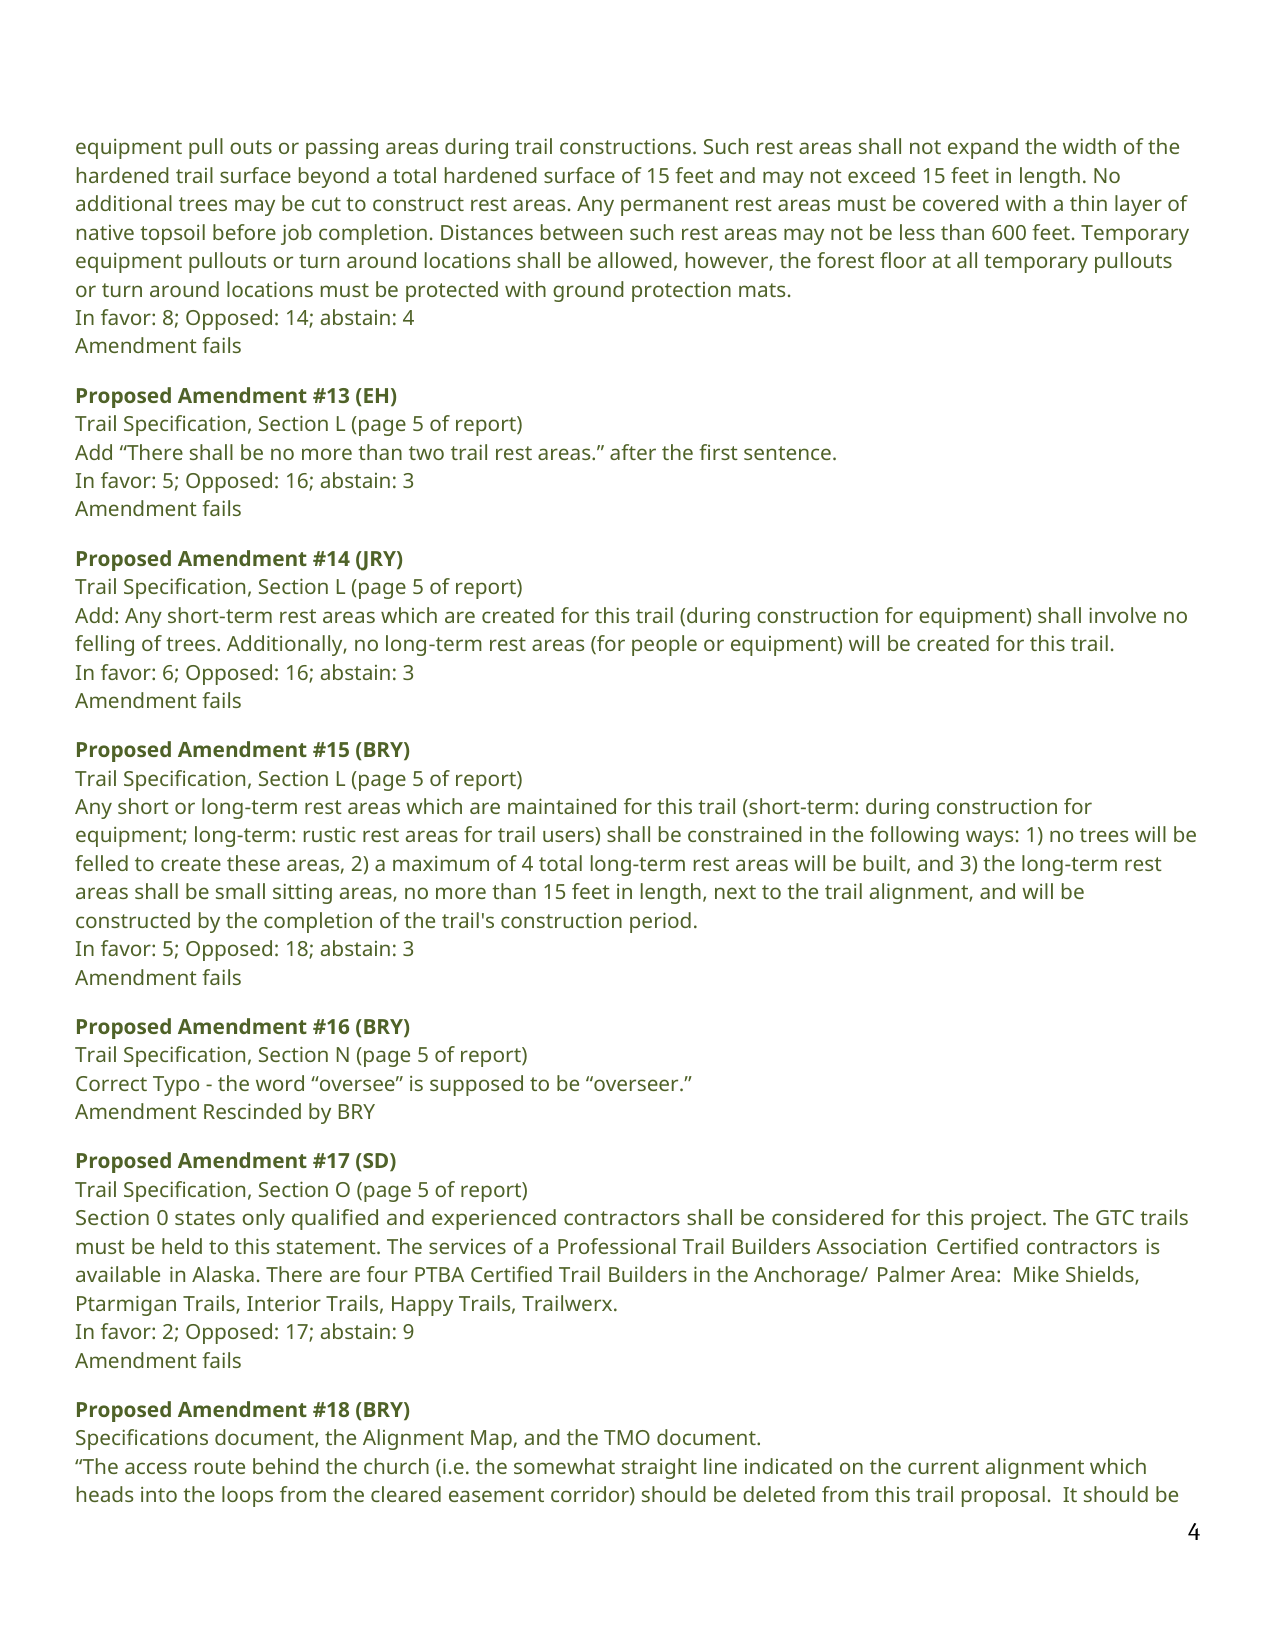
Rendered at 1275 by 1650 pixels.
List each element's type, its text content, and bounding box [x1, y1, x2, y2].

text Proposed Amendment #13 (EH) Trail Specification, Section L (page 5 of report) Add “There shall be no more than two trail rest areas.” after the first sentence. In favor: 5; Opposed: 16; abstain: 3 Amendment fails [75, 381, 1200, 523]
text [75, 132, 1200, 360]
text Proposed Amendment #14 (JRY) Trail Specification, Section L (page 5 of report) Add: Any short‐term rest areas which are created for this trail (during construction for equipment) shall involve no felling of trees. Additionally, no long‐term rest areas (for people or equipment) will be created for this trail. In favor: 6; Opposed: 16; abstain: 3 Amendment fails [75, 544, 1200, 714]
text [75, 1395, 1200, 1509]
text Proposed Amendment #17 (SD) Trail Specification, Section O (page 5 of report) Section 0 states only qualified and experienced contractors shall be considered for this project. The GTC trails must be held to this statement. The services of a Professional Trail Builders Association Certified contractors is available in Alaska. There are four PTBA Certified Trail Builders in the Anchorage/ Palmer Area: Mike Shields, Ptarmigan Trails, Interior Trails, Happy Trails, Trailwerx. In favor: 2; Opposed: 17; abstain: 9 Amendment fails [75, 1147, 1200, 1374]
text Proposed Amendment #16 (BRY) Trail Specification, Section N (page 5 of report) Correct Typo - the word “oversee” is supposed to be “overseer.” Amendment Rescinded by BRY [75, 1012, 1200, 1126]
text Proposed Amendment #15 (BRY) Trail Specification, Section L (page 5 of report) Any short or long-term rest areas which are maintained for this trail (short-term: during construction for equipment; long-term: rustic rest areas for trail users) shall be constrained in the following ways: 1) no trees will be felled to create these areas, 2) a maximum of 4 total long-term rest areas will be built, and 3) the long-term rest areas shall be small sitting areas, no more than 15 feet in length, next to the trail alignment, and will be constructed by the completion of the trail's construction period. In favor: 5; Opposed: 18; abstain: 3 Amendment fails [75, 735, 1200, 991]
